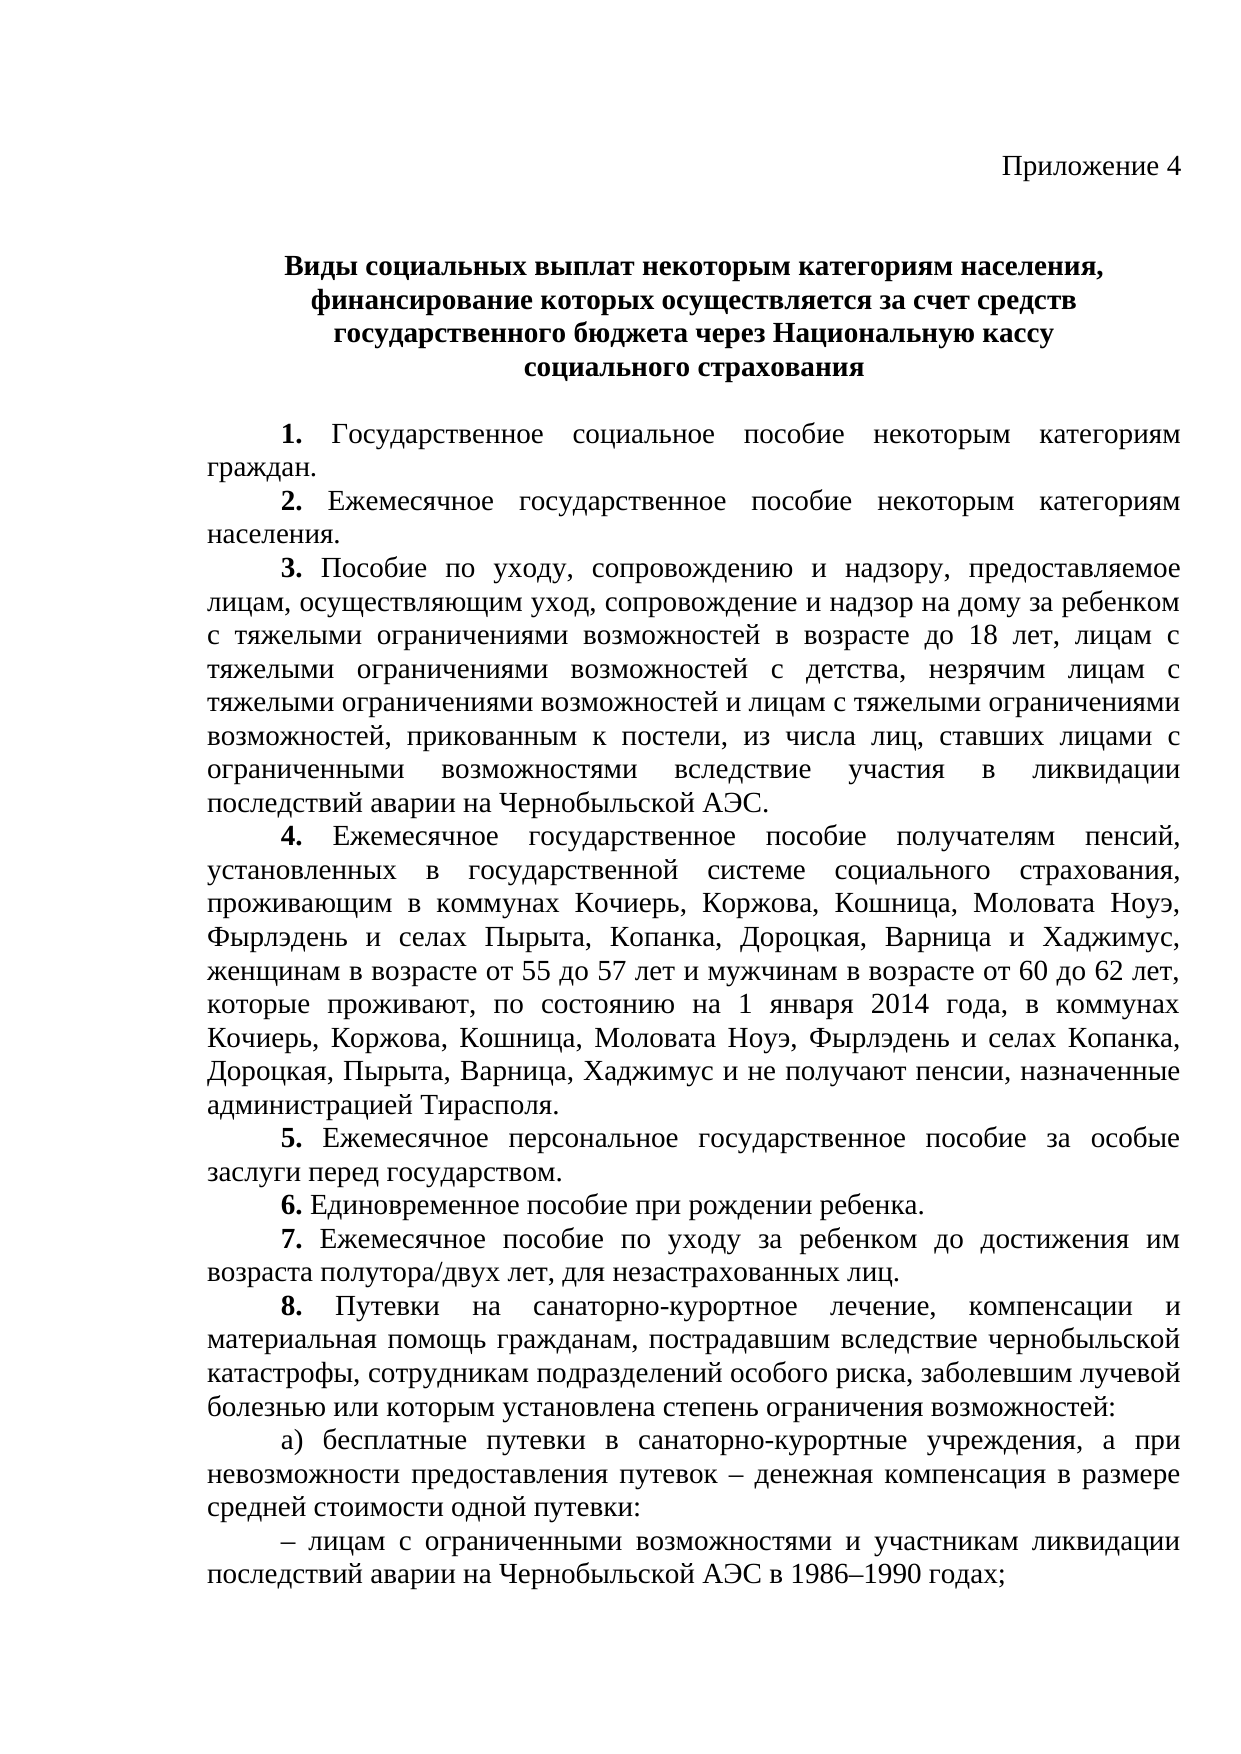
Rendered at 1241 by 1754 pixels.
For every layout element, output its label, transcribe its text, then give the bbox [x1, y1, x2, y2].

text 2. Ежемесячное государственное пособие некоторым категориям населения. [207, 483, 1181, 550]
text социального страхования [207, 349, 1181, 382]
text Приложение 4 [207, 148, 1181, 181]
text 8. Путевки на санаторно-курортное лечение, компенсации и материальная помощь гражданам, пострадавшим вследствие чернобыльской катастрофы, сотрудникам подразделений особого риска, заболевшим лучевой болезнью или которым установлена степень ограничения возможностей: [207, 1288, 1181, 1422]
text финансирование которых осуществляется за счет средств [207, 282, 1181, 315]
text государственного бюджета через Национальную кассу [207, 315, 1181, 349]
text Виды социальных выплат некоторым категориям населения, [207, 248, 1181, 282]
text a) бесплатные путевки в санаторно-курортные учреждения, а при невозможности предоставления путевок – денежная компенсация в размере средней стоимости одной путевки: [207, 1422, 1181, 1523]
text 1. Государственное социальное пособие некоторым категориям граждан. [207, 416, 1181, 483]
text – лицам с ограниченными возможностями и участникам ликвидации последствий аварии на Чернобыльской АЭС в 1986–1990 годах; [207, 1523, 1181, 1590]
text 6. Единовременное пособие при рождении ребенка. [207, 1187, 1181, 1221]
text 4. Ежемесячное государственное пособие получателям пенсий, установленных в государственной системе социального страхования, проживающим в коммунах Кочиерь, Коржова, Кошница, Моловата Ноуэ, Фырлэдень и селах Пырыта, Копанка, Дороцкая, Варница и Хаджимус, женщинам в возрасте от 55 до 57 лет и мужчинам в возрасте от 60 до 62 лет, которые проживают, по состоянию на 1 января 2014 года, в коммунах Кочиерь, Коржова, Кошница, Моловата Ноуэ, Фырлэдень и селах Копанка, Дороцкая, Пырыта, Варница, Хаджимус и не получают пенсии, назначенные администрацией Тирасполя. [207, 818, 1181, 1120]
text 7. Ежемесячное пособие по уходу за ребенком до достижения им возраста полутора/двух лет, для незастрахованных лиц. [207, 1221, 1181, 1288]
text 5. Ежемесячное персональное государственное пособие за особые заслуги перед государством. [207, 1120, 1181, 1187]
text 3. Пособие по уходу, сопровождению и надзору, предоставляемое лицам, осуществляющим уход, сопровождение и надзор на дому за ребенком с тяжелыми ограничениями возможностей в возрасте до 18 лет, лицам с тяжелыми ограничениями возможностей с детства, незрячим лицам с тяжелыми ограничениями возможностей и лицам с тяжелыми ограничениями возможностей, прикованным к постели, из числа лиц, ставших лицами с ограниченными возможностями вследствие участия в ликвидации последствий аварии на Чернобыльской АЭС. [207, 550, 1181, 818]
